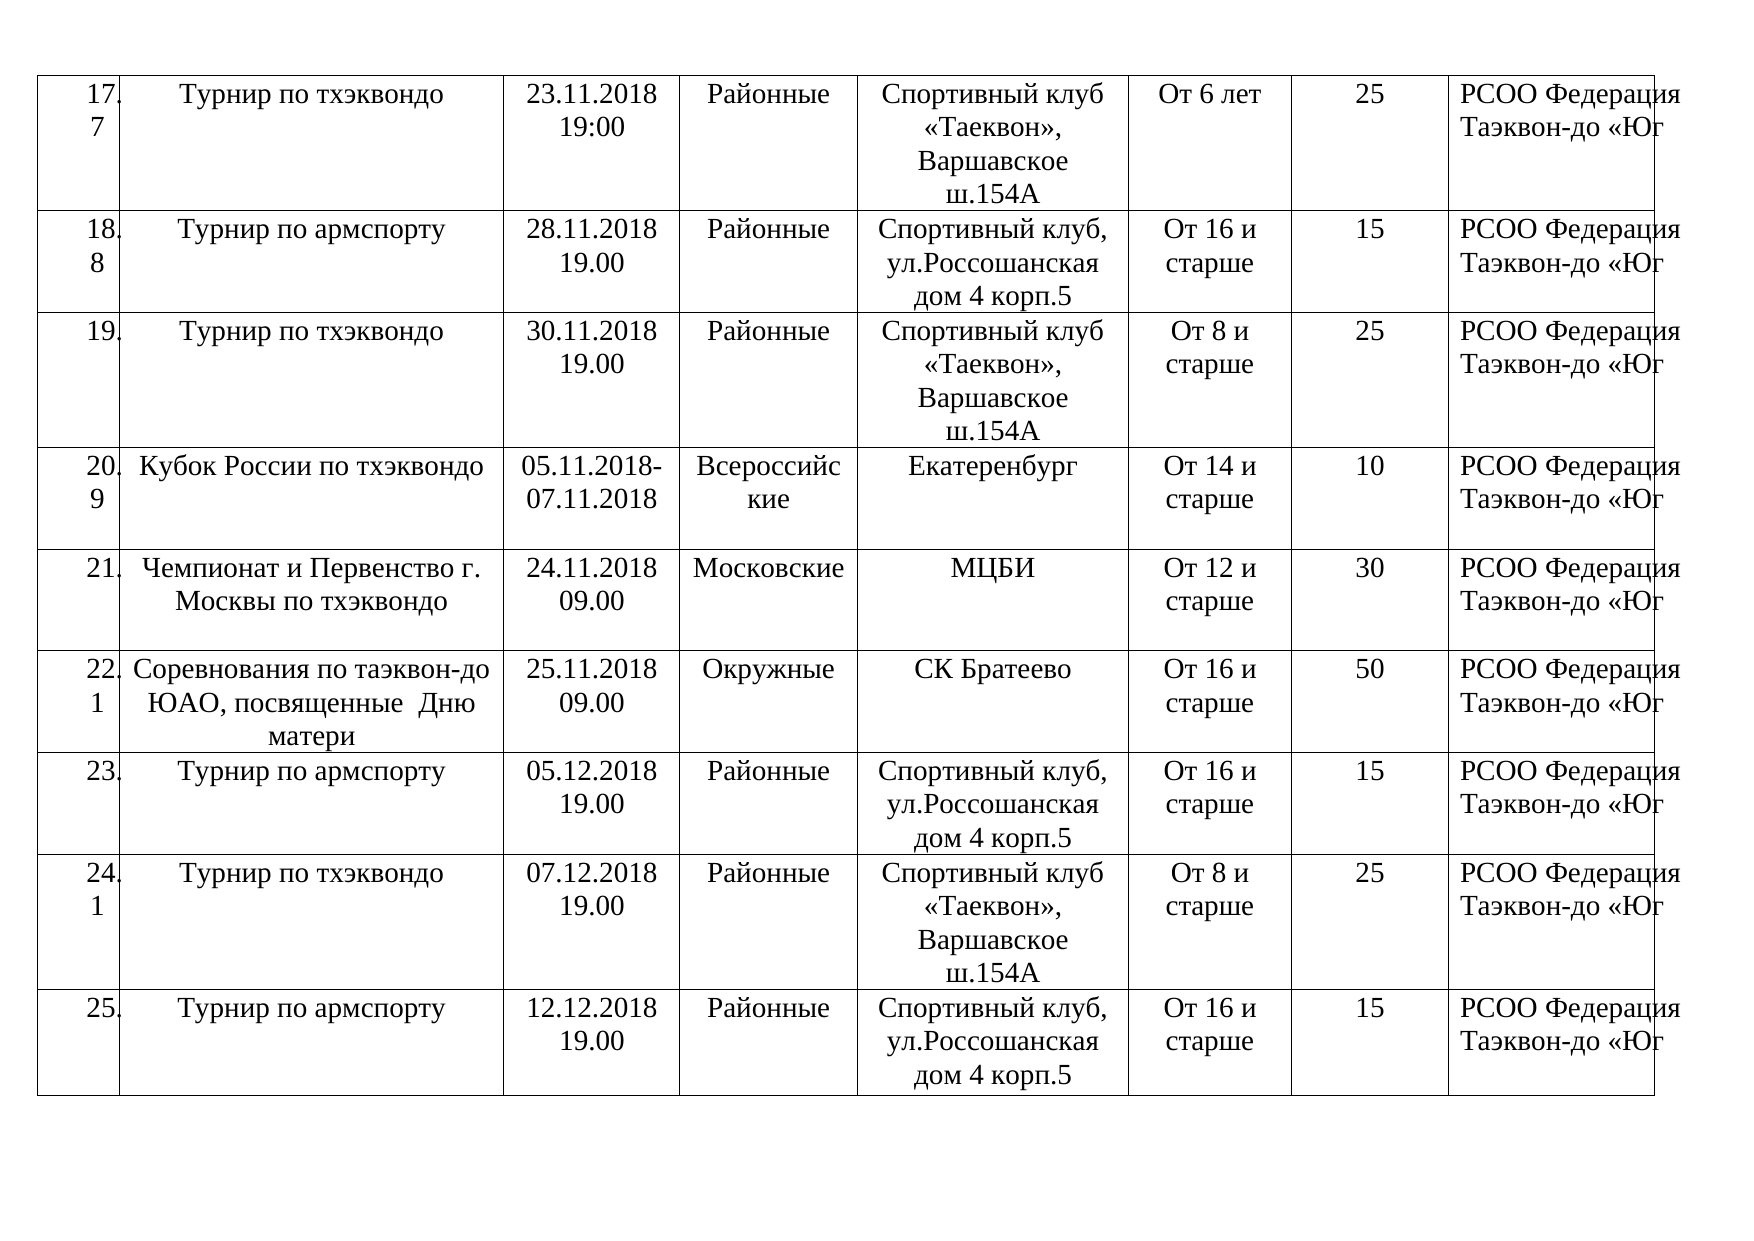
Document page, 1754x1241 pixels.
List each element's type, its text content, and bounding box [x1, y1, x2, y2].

table_cell Турнир по армспорту [120, 753, 503, 854]
table_cell [38, 753, 119, 854]
table_cell Районные [680, 855, 857, 989]
table_cell 15 [1292, 990, 1448, 1094]
table_cell МЦБИ [858, 550, 1128, 650]
table_cell Турнир по тхэквондо [120, 76, 503, 210]
table_cell 10 [1292, 448, 1448, 549]
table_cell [858, 76, 1128, 210]
table_cell Турнир по тхэквондо [120, 313, 503, 447]
table_cell 25.11.2018 09.00 [504, 651, 679, 752]
table_cell 15 [1292, 753, 1448, 854]
table_cell От 16 и старше [1129, 753, 1291, 854]
table_cell Окружные [680, 651, 857, 752]
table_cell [1449, 990, 1654, 1094]
table_cell От 8 и старше [1129, 313, 1291, 447]
table_cell 9 [38, 448, 119, 549]
table_cell От 16 и старше [1129, 990, 1291, 1094]
table_cell Соревнования по таэквон-до ЮАО, посвященные Дню матери [120, 651, 503, 752]
table_cell Московские [680, 550, 857, 650]
table_cell 05.11.2018-07.11.2018 [504, 448, 679, 549]
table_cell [858, 211, 1128, 312]
table_cell 28.11.2018 19.00 [504, 211, 679, 312]
table_cell Всероссийские [680, 448, 857, 549]
table_cell Спортивный клуб «Таеквон», Варшавское ш.154А [858, 313, 1128, 447]
table_cell Турнир по армспорту [120, 990, 503, 1094]
table_cell 07.12.2018 19.00 [504, 855, 679, 989]
table_cell 30 [1292, 550, 1448, 650]
table_cell Спортивный клуб, ул.Россошанская дом 4 корп.5 [858, 753, 1128, 854]
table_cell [858, 990, 1128, 1094]
table_cell СК Братеево [858, 651, 1128, 752]
table_cell 50 [1292, 651, 1448, 752]
table_cell От 16 и старше [1129, 211, 1291, 312]
table_cell Турнир по армспорту [120, 211, 503, 312]
table_cell [38, 313, 119, 447]
table_cell От 8 и старше [1129, 855, 1291, 989]
table_cell РСОО Федерация Таэквон-до «Юг» [1449, 448, 1654, 549]
table_cell Чемпионат и Первенство г. Москвы по тхэквондо [120, 550, 503, 650]
table_cell 10 [38, 651, 119, 752]
table_cell 23.11.2018 19:00 [504, 76, 679, 210]
table_cell Районные [680, 76, 857, 210]
table_cell РСОО Федерация Таэквон-до «Юг» [1449, 550, 1654, 650]
table_cell От 12 и старше [1129, 550, 1291, 650]
table_cell 15 [1292, 211, 1448, 312]
table_cell Районные [680, 990, 857, 1094]
table_cell РСОО Федерация Таэквон-до «Юг» [1449, 651, 1654, 752]
table_cell [38, 550, 119, 650]
table_cell От 14 и старше [1129, 448, 1291, 549]
table_cell [38, 990, 119, 1094]
table_cell Районные [680, 313, 857, 447]
table_cell 12.12.2018 19.00 [504, 990, 679, 1094]
table_cell 25 [1292, 313, 1448, 447]
table_cell 8 [38, 211, 119, 312]
table_cell 25 [1292, 76, 1448, 210]
table_cell От 6 лет [1129, 76, 1291, 210]
table_cell Екатеренбург [858, 448, 1128, 549]
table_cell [858, 855, 1128, 989]
table_cell 24.11.2018 09.00 [504, 550, 679, 650]
table_cell Турнир по тхэквондо [120, 855, 503, 989]
table_cell Районные [680, 753, 857, 854]
table_cell 25 [1292, 855, 1448, 989]
table_cell 30.11.2018 19.00 [504, 313, 679, 447]
table_cell РСОО Федерация Таэквон-до «Юг» [1449, 211, 1654, 312]
table_cell РСОО Федерация Таэквон-до «Юг» [1449, 313, 1654, 447]
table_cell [1449, 76, 1654, 210]
table_cell РСОО Федерация Таэквон-до «Юг» [1449, 753, 1654, 854]
table_cell От 16 и старше [1129, 651, 1291, 752]
table_cell Районные [680, 211, 857, 312]
table_cell 11 [38, 855, 119, 989]
table_cell РСОО Федерация Таэквон-до «Юг» [1449, 855, 1654, 989]
table_cell Кубок России по тхэквондо [120, 448, 503, 549]
table_cell 7 [38, 76, 119, 210]
table_cell 05.12.2018 19.00 [504, 753, 679, 854]
